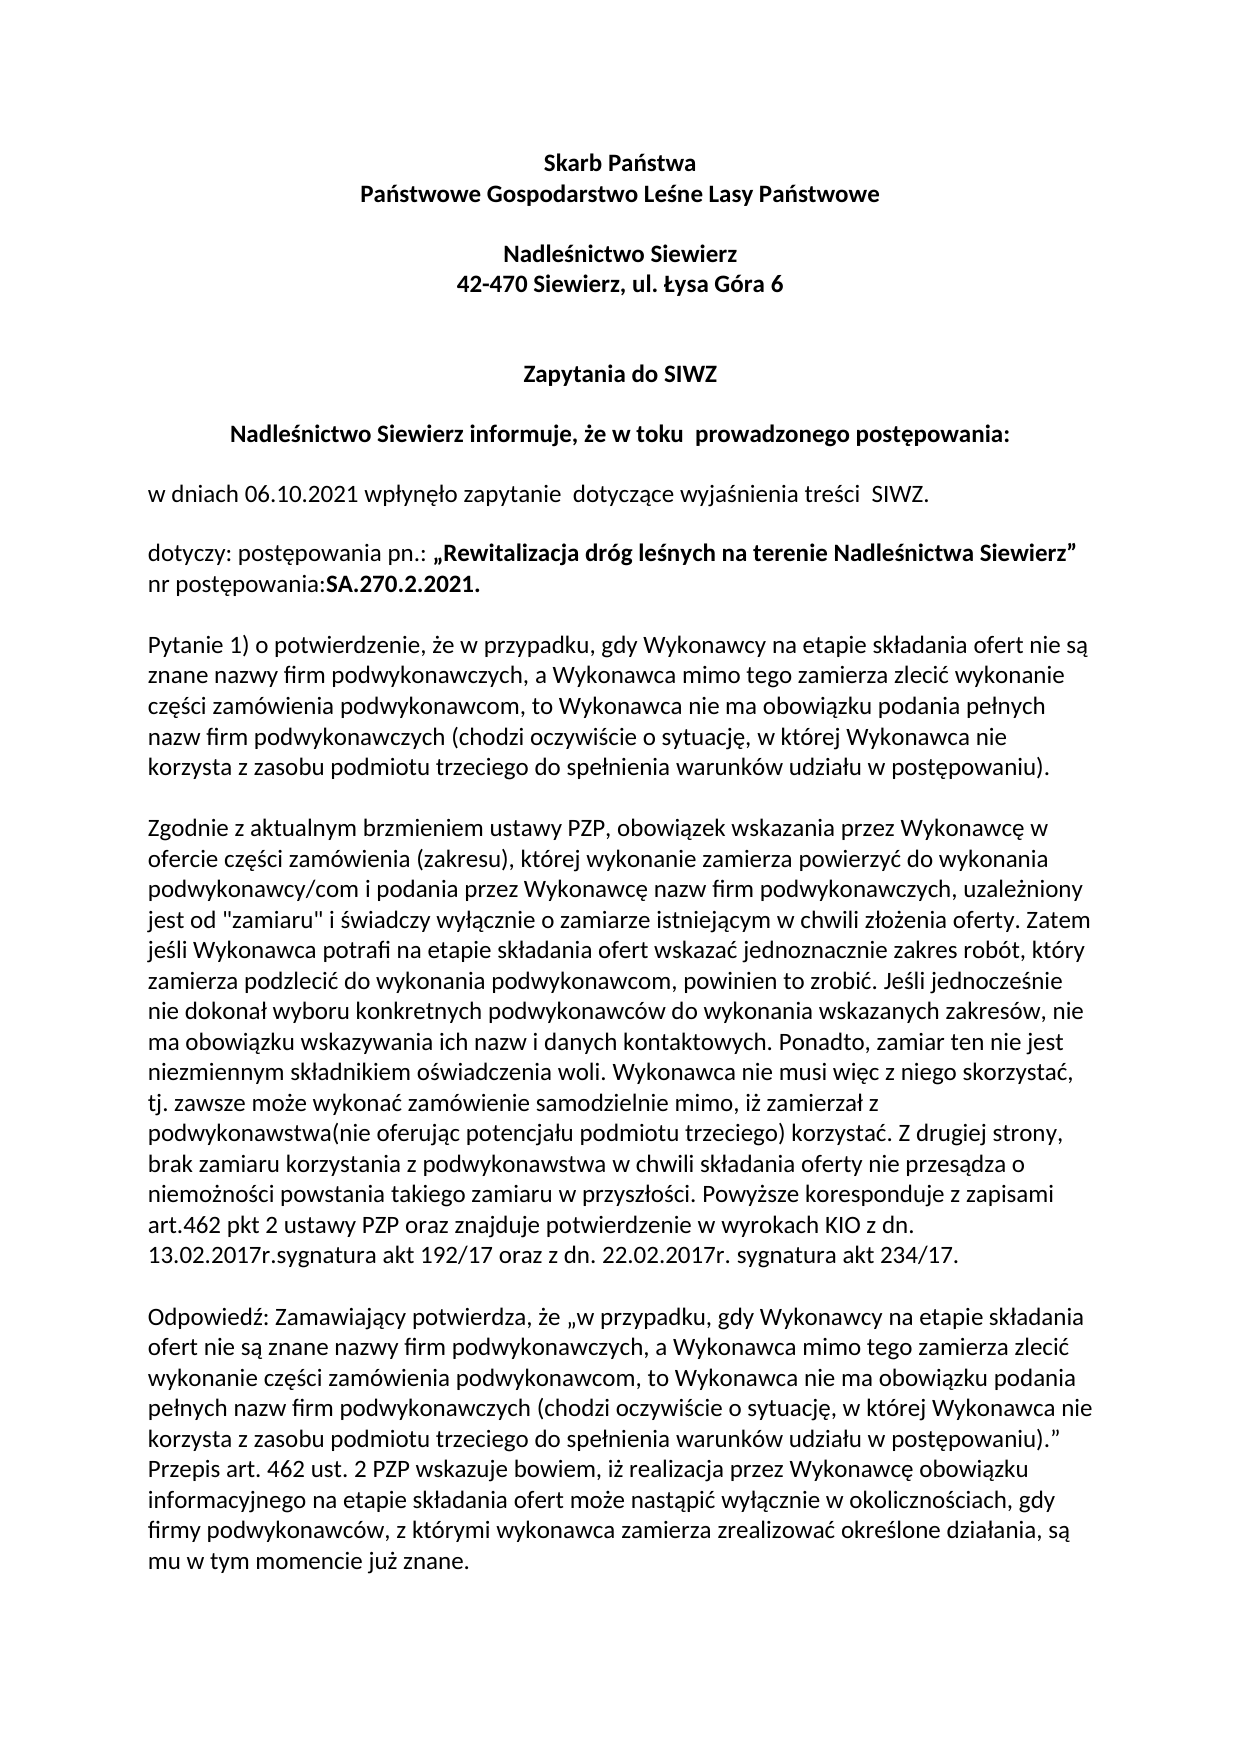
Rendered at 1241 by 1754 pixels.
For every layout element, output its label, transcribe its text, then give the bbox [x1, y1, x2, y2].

text Skarb Państwa [148, 148, 1093, 178]
text dotyczy: postępowania pn.: „Rewitalizacja dróg leśnych na terenie Nadleśnictwa Siewierz” nr postępowania:SA.270.2.2021. [148, 538, 1093, 599]
text w dniach 06.10.2021 wpłynęło zapytanie dotyczące wyjaśnienia treści SIWZ. [148, 478, 1093, 508]
text Odpowiedź: Zamawiający potwierdza, że „w przypadku, gdy Wykonawcy na etapie składania ofert nie są znane nazwy firm podwykonawczych, a Wykonawca mimo tego zamierza zlecić wykonanie części zamówienia podwykonawcom, to Wykonawca nie ma obowiązku podania pełnych nazw firm podwykonawczych (chodzi oczywiście o sytuację, w której Wykonawca nie korzysta z zasobu podmiotu trzeciego do spełnienia warunków udziału w postępowaniu).” Przepis art. 462 ust. 2 PZP wskazuje bowiem, iż realizacja przez Wykonawcę obowiązku informacyjnego na etapie składania ofert może nastąpić wyłącznie w okolicznościach, gdy firmy podwykonawców, z którymi wykonawca zamierza zrealizować określone działania, są mu w tym momencie już znane. [148, 1301, 1093, 1575]
text Nadleśnictwo Siewierz informuje, że w toku prowadzonego postępowania: [148, 418, 1093, 449]
text Państwowe Gospodarstwo Leśne Lasy Państwowe [148, 178, 1093, 209]
text Nadleśnictwo Siewierz 42-470 Siewierz, ul. Łysa Góra 6 [148, 238, 1093, 299]
text Pytanie 1) o potwierdzenie, że w przypadku, gdy Wykonawcy na etapie składania ofert nie są znane nazwy firm podwykonawczych, a Wykonawca mimo tego zamierza zlecić wykonanie części zamówienia podwykonawcom, to Wykonawca nie ma obowiązku podania pełnych nazw firm podwykonawczych (chodzi oczywiście o sytuację, w której Wykonawca nie korzysta z zasobu podmiotu trzeciego do spełnienia warunków udziału w postępowaniu). [148, 629, 1093, 782]
text Zgodnie z aktualnym brzmieniem ustawy PZP, obowiązek wskazania przez Wykonawcę w ofercie części zamówienia (zakresu), której wykonanie zamierza powierzyć do wykonania podwykonawcy/com i podania przez Wykonawcę nazw firm podwykonawczych, uzależniony jest od "zamiaru" i świadczy wyłącznie o zamiarze istniejącym w chwili złożenia oferty. Zatem jeśli Wykonawca potrafi na etapie składania ofert wskazać jednoznacznie zakres robót, który zamierza podzlecić do wykonania podwykonawcom, powinien to zrobić. Jeśli jednocześnie nie dokonał wyboru konkretnych podwykonawców do wykonania wskazanych zakresów, nie ma obowiązku wskazywania ich nazw i danych kontaktowych. Ponadto, zamiar ten nie jest niezmiennym składnikiem oświadczenia woli. Wykonawca nie musi więc z niego skorzystać, tj. zawsze może wykonać zamówienie samodzielnie mimo, iż zamierzał z podwykonawstwa(nie oferując potencjału podmiotu trzeciego) korzystać. Z drugiej strony, brak zamiaru korzystania z podwykonawstwa w chwili składania oferty nie przesądza o niemożności powstania takiego zamiaru w przyszłości. Powyższe koresponduje z zapisami art.462 pkt 2 ustawy PZP oraz znajduje potwierdzenie w wyrokach KIO z dn. 13.02.2017r.sygnatura akt 192/17 oraz z dn. 22.02.2017r. sygnatura akt 234/17. [148, 812, 1093, 1270]
text Zapytania do SIWZ [118, 358, 1122, 389]
